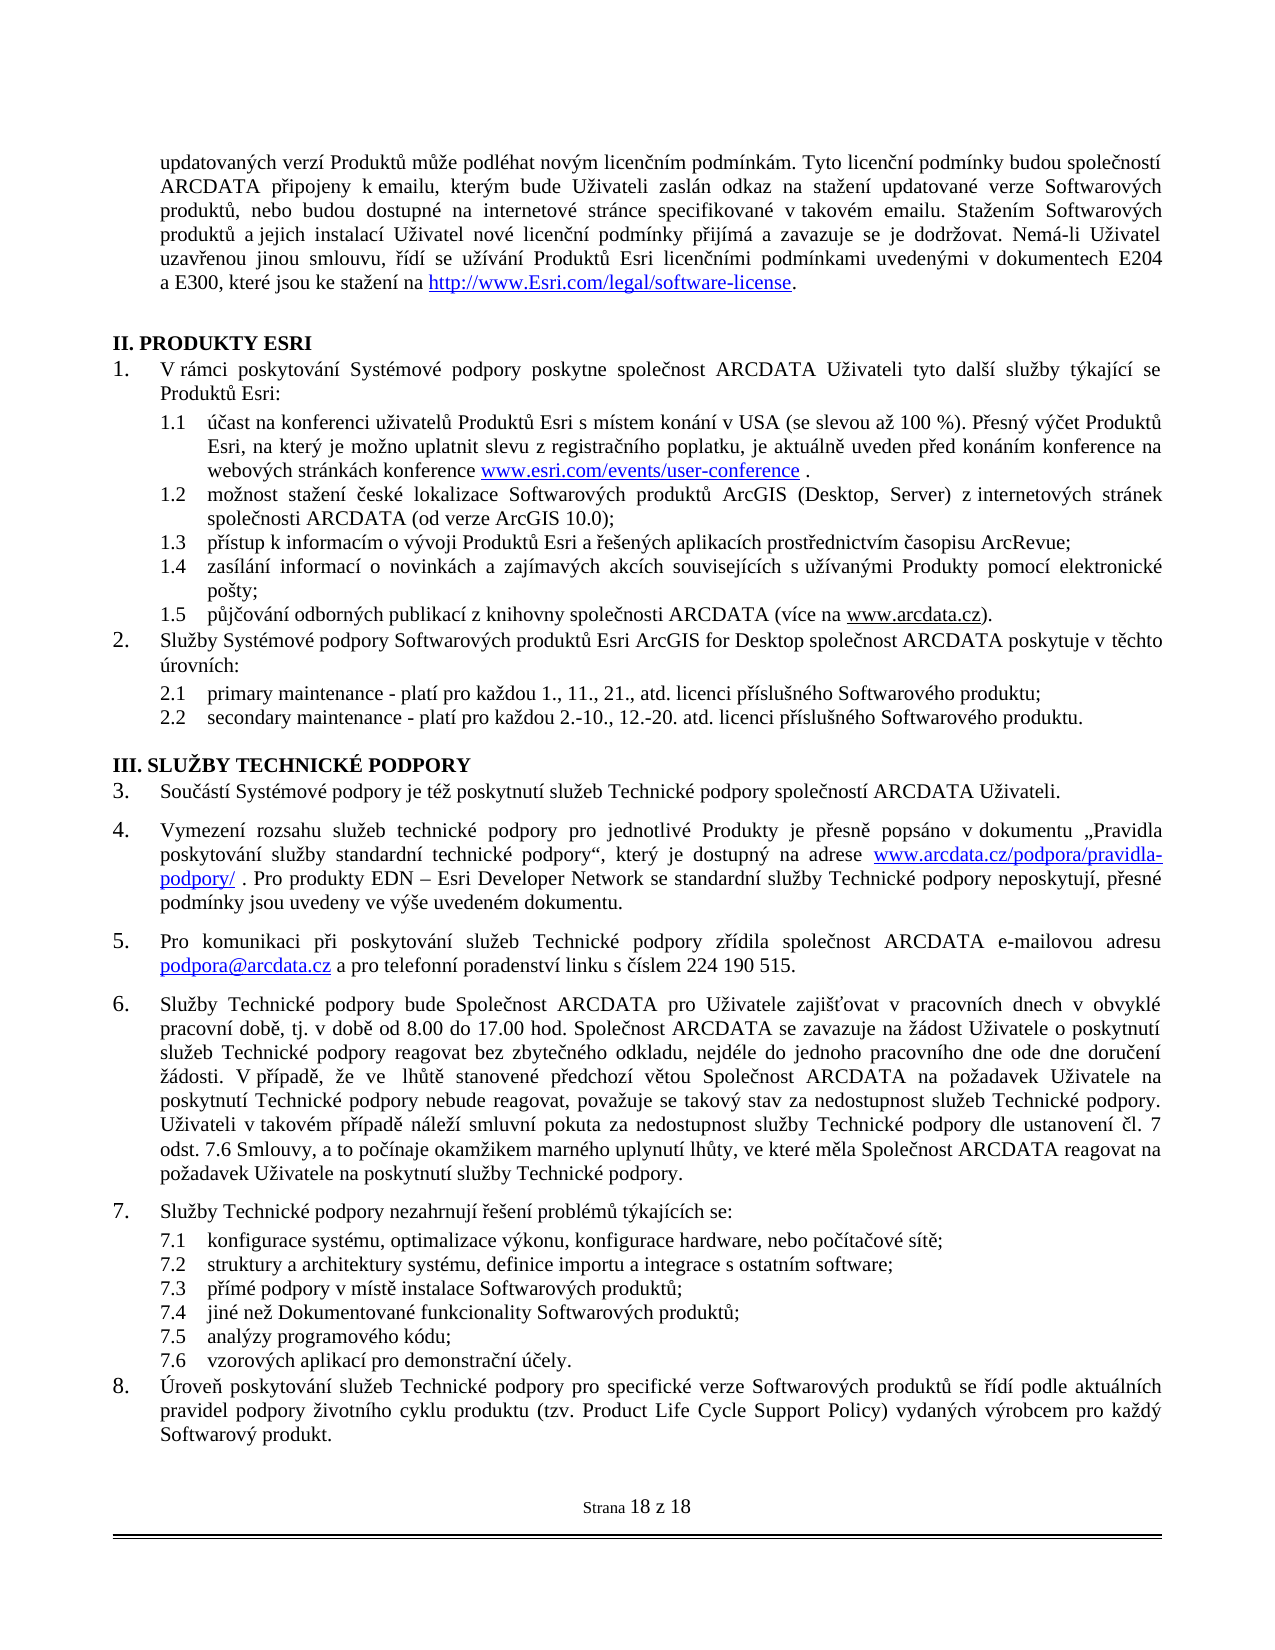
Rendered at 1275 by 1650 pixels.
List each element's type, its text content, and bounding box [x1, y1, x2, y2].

text možnost stažení české lokalizace Softwarových produktů ArcGIS (Desktop, Server) z internetových stránek společnosti ARCDATA (od verze ArcGIS 10.0); [160, 482, 1162, 530]
text primary maintenance - platí pro každou 1., 11., 21., atd. licenci příslušného Softwarového produktu; [160, 681, 1162, 705]
text půjčování odborných publikací z knihovny společnosti ARCDATA (více na www.arcdata.cz). [160, 602, 1162, 626]
subtitle III. Služby Technické podpory [112, 753, 1162, 777]
list Součástí Systémové podpory je též poskytnutí služeb Technické podpory společností ARCDATA Uživateli. [112, 777, 1162, 803]
text Úroveň poskytování služeb Technické podpory pro specifické verze Softwarových produktů se řídí podle aktuálních pravidel podpory životního cyklu produktu (tzv. Product Life Cycle Support Policy) vydaných výrobcem pro každý Softwarový produkt. [112, 1372, 1162, 1446]
text jiné než Dokumentované funkcionality Softwarových produktů; [160, 1300, 1162, 1324]
text vzorových aplikací pro demonstrační účely. [160, 1348, 1162, 1372]
text konfigurace systému, optimalizace výkonu, konfigurace hardware, nebo počítačové sítě; [160, 1228, 1162, 1252]
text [112, 150, 1162, 294]
text přímé podpory v místě instalace Softwarových produktů; [160, 1276, 1162, 1300]
text struktury a architektury systému, definice importu a integrace s ostatním software; [160, 1252, 1162, 1276]
text secondary maintenance - platí pro každou 2.-10., 12.-20. atd. licenci příslušného Softwarového produktu. [160, 705, 1162, 729]
list V rámci poskytování Systémové podpory poskytne společnost ARCDATA Uživateli tyto další služby týkající se Produktů Esri: [112, 355, 1162, 405]
subtitle II. Produkty Esri [112, 331, 1162, 355]
text Služby Technické podpory bude Společnost ARCDATA pro Uživatele zajišťovat v pracovních dnech v obvyklé pracovní době, tj. v době od 8.00 do 17.00 hod. Společnost ARCDATA se zavazuje na žádost Uživatele o poskytnutí služeb Technické podpory reagovat bez zbytečného odkladu, nejdéle do jednoho pracovního dne ode dne doručení žádosti. V případě, že ve lhůtě stanovené předchozí větou Společnost ARCDATA na požadavek Uživatele na poskytnutí Technické podpory nebude reagovat, považuje se takový stav za nedostupnost služeb Technické podpory. Uživateli v takovém případě náleží smluvní pokuta za nedostupnost služby Technické podpory dle ustanovení čl. 7 odst. 7.6 Smlouvy, a to počínaje okamžikem marného uplynutí lhůty, ve které měla Společnost ARCDATA reagovat na požadavek Uživatele na poskytnutí služby Technické podpory. [112, 990, 1162, 1184]
text Služby Systémové podpory Softwarových produktů Esri ArcGIS for Desktop společnost ARCDATA poskytuje v těchto úrovních: [112, 626, 1162, 677]
text účast na konferenci uživatelů Produktů Esri s místem konání v USA (se slevou až 100 %). Přesný výčet Produktů Esri, na který je možno uplatnit slevu z registračního poplatku, je aktuálně uveden před konáním konference na webových stránkách konference www.esri.com/events/user-conference . [160, 409, 1162, 482]
text zasílání informací o novinkách a zajímavých akcích souvisejících s užívanými Produkty pomocí elektronické pošty; [160, 554, 1162, 602]
text Pro komunikaci při poskytování služeb Technické podpory zřídila společnost ARCDATA e-mailovou adresu podpora@arcdata.cz a pro telefonní poradenství linku s číslem 224 190 515. [112, 927, 1162, 977]
list Vymezení rozsahu služeb technické podpory pro jednotlivé Produkty je přesně popsáno v dokumentu „Pravidla poskytování služby standardní technické podpory“, který je dostupný na adrese www.arcdata.cz/podpora/pravidla-podpory/ . Pro produkty EDN – Esri Developer Network se standardní služby Technické podpory neposkytují, přesné podmínky jsou uvedeny ve výše uvedeném dokumentu. [112, 816, 1162, 914]
text Služby Technické podpory nezahrnují řešení problémů týkajících se: [112, 1197, 1162, 1223]
text přístup k informacím o vývoji Produktů Esri a řešených aplikacích prostřednictvím časopisu ArcRevue; [160, 530, 1162, 554]
text analýzy programového kódu; [160, 1324, 1162, 1348]
